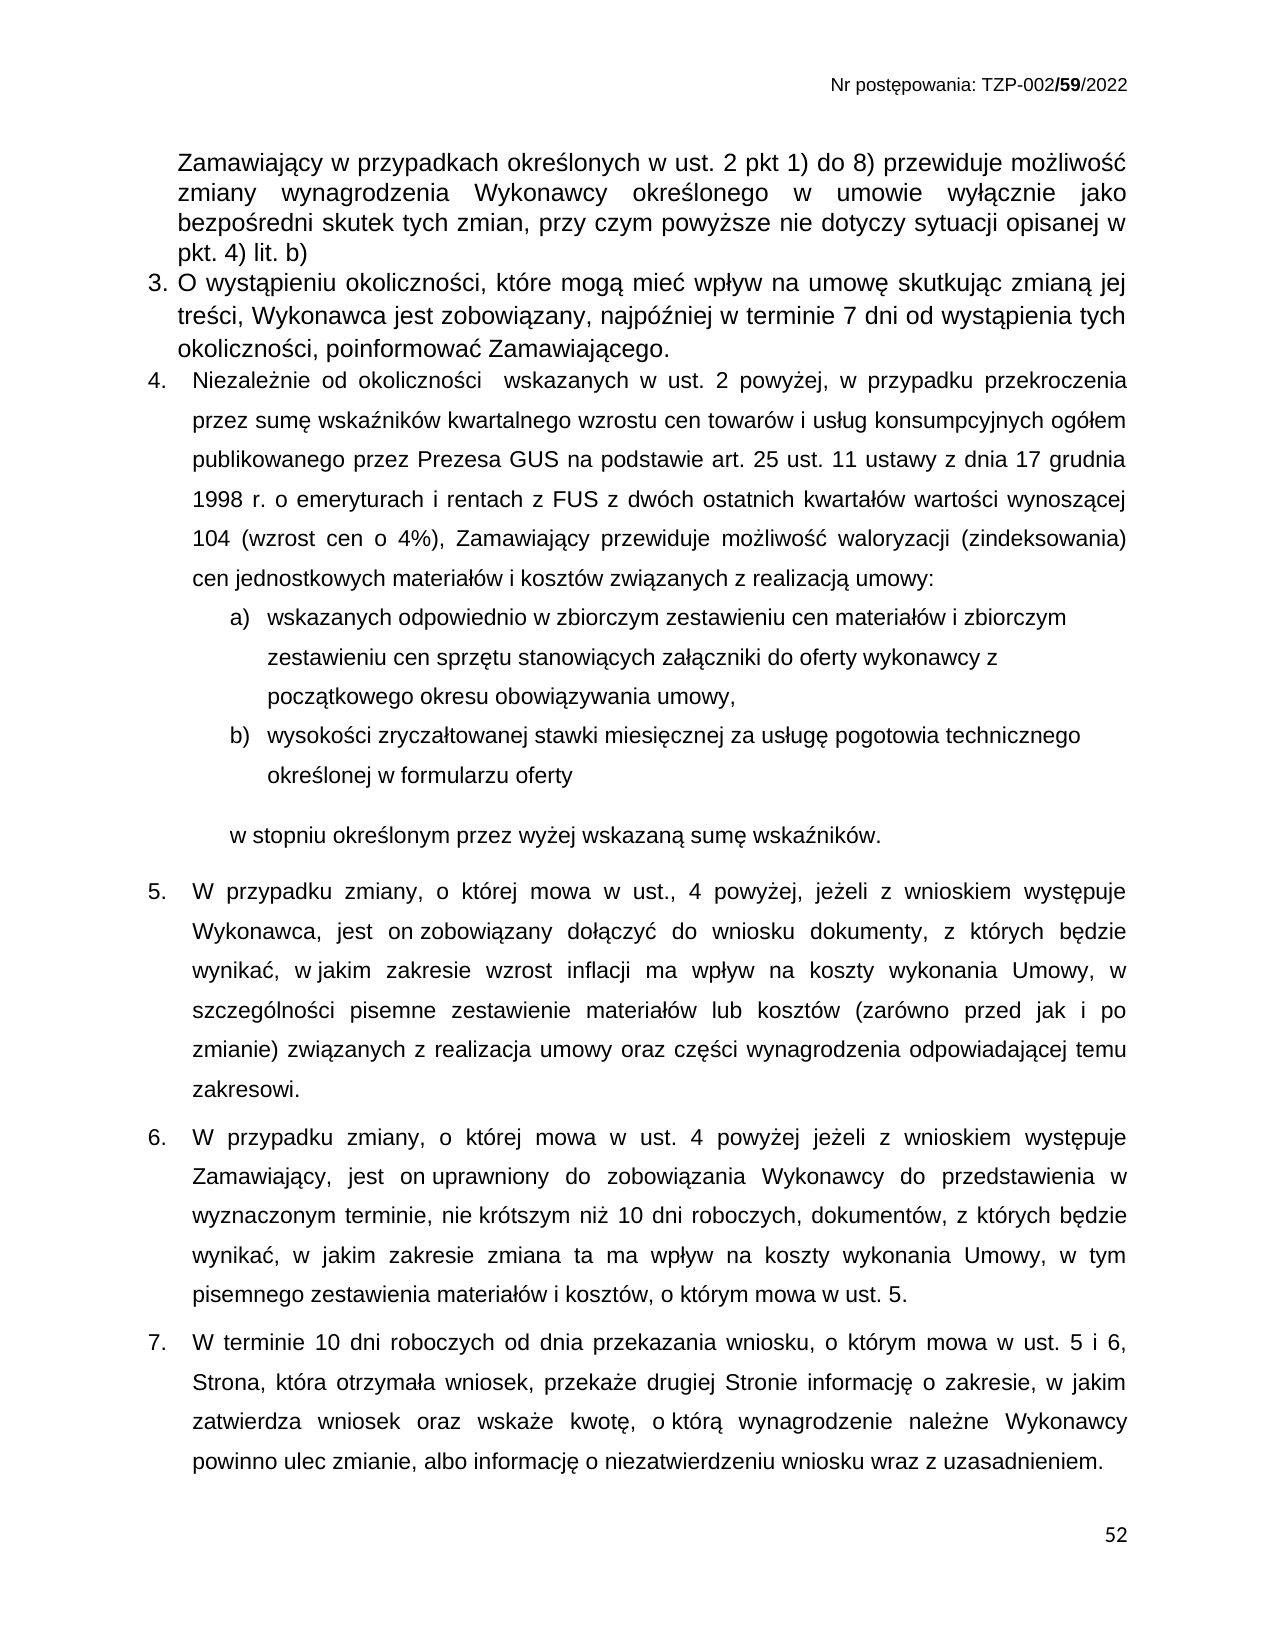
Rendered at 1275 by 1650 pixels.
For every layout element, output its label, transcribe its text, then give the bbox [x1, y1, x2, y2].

list O wystąpieniu okoliczności, które mogą mieć wpływ na umowę skutkując zmianą jej treści, Wykonawca jest zobowiązany, najpóźniej w terminie 7 dni od wystąpienia tych okoliczności, poinformować Zamawiającego. [148, 268, 1127, 363]
list wysokości zryczałtowanej stawki miesięcznej za usługę pogotowia technicznego określonej w formularzu oferty [229, 722, 1127, 788]
list wskazanych odpowiednio w zbiorczym zestawieniu cen materiałów i zbiorczym zestawieniu cen sprzętu stanowiących załączniki do oferty wykonawcy z początkowego okresu obowiązywania umowy, [229, 604, 1127, 709]
list W przypadku zmiany, o której mowa w ust., 4 powyżej, jeżeli z wnioskiem występuje Wykonawca, jest on zobowiązany dołączyć do wniosku dokumenty, z których będzie wynikać, w jakim zakresie wzrost inflacji ma wpływ na koszty wykonania Umowy, w szczególności pisemne zestawienie materiałów lub kosztów (zarówno przed jak i po zmianie) związanych z realizacja umowy oraz części wynagrodzenia odpowiadającej temu zakresowi. [148, 878, 1127, 1102]
text w stopniu określonym przez wyżej wskazaną sumę wskaźników. [229, 822, 1127, 848]
text Zamawiający w przypadkach określonych w ust. 2 pkt 1) do 8) przewiduje możliwość zmiany wynagrodzenia Wykonawcy określonego w umowie wyłącznie jako bezpośredni skutek tych zmian, przy czym powyższe nie dotyczy sytuacji opisanej w pkt. 4) lit. b) [177, 148, 1127, 267]
list W przypadku zmiany, o której mowa w ust. 4 powyżej jeżeli z wnioskiem występuje Zamawiający, jest on uprawniony do zobowiązania Wykonawcy do przedstawienia w wyznaczonym terminie, nie krótszym niż 10 dni roboczych, dokumentów, z których będzie wynikać, w jakim zakresie zmiana ta ma wpływ na koszty wykonania Umowy, w tym pisemnego zestawienia materiałów i kosztów, o którym mowa w ust. 5. [148, 1123, 1127, 1308]
list W terminie 10 dni roboczych od dnia przekazania wniosku, o którym mowa w ust. 5 i 6, Strona, która otrzymała wniosek, przekaże drugiej Stronie informację o zakresie, w jakim zatwierdza wniosek oraz wskaże kwotę, o którą wynagrodzenie należne Wykonawcy powinno ulec zmianie, albo informację o niezatwierdzeniu wniosku wraz z uzasadnieniem. [148, 1329, 1127, 1474]
list Niezależnie od okoliczności wskazanych w ust. 2 powyżej, w przypadku przekroczenia przez sumę wskaźników kwartalnego wzrostu cen towarów i usług konsumpcyjnych ogółem publikowanego przez Prezesa GUS na podstawie art. 25 ust. 11 ustawy z dnia 17 grudnia 1998 r. o emeryturach i rentach z FUS z dwóch ostatnich kwartałów wartości wynoszącej 104 (wzrost cen o 4%), Zamawiający przewiduje możliwość waloryzacji (zindeksowania) cen jednostkowych materiałów i kosztów związanych z realizacją umowy: [148, 367, 1127, 591]
